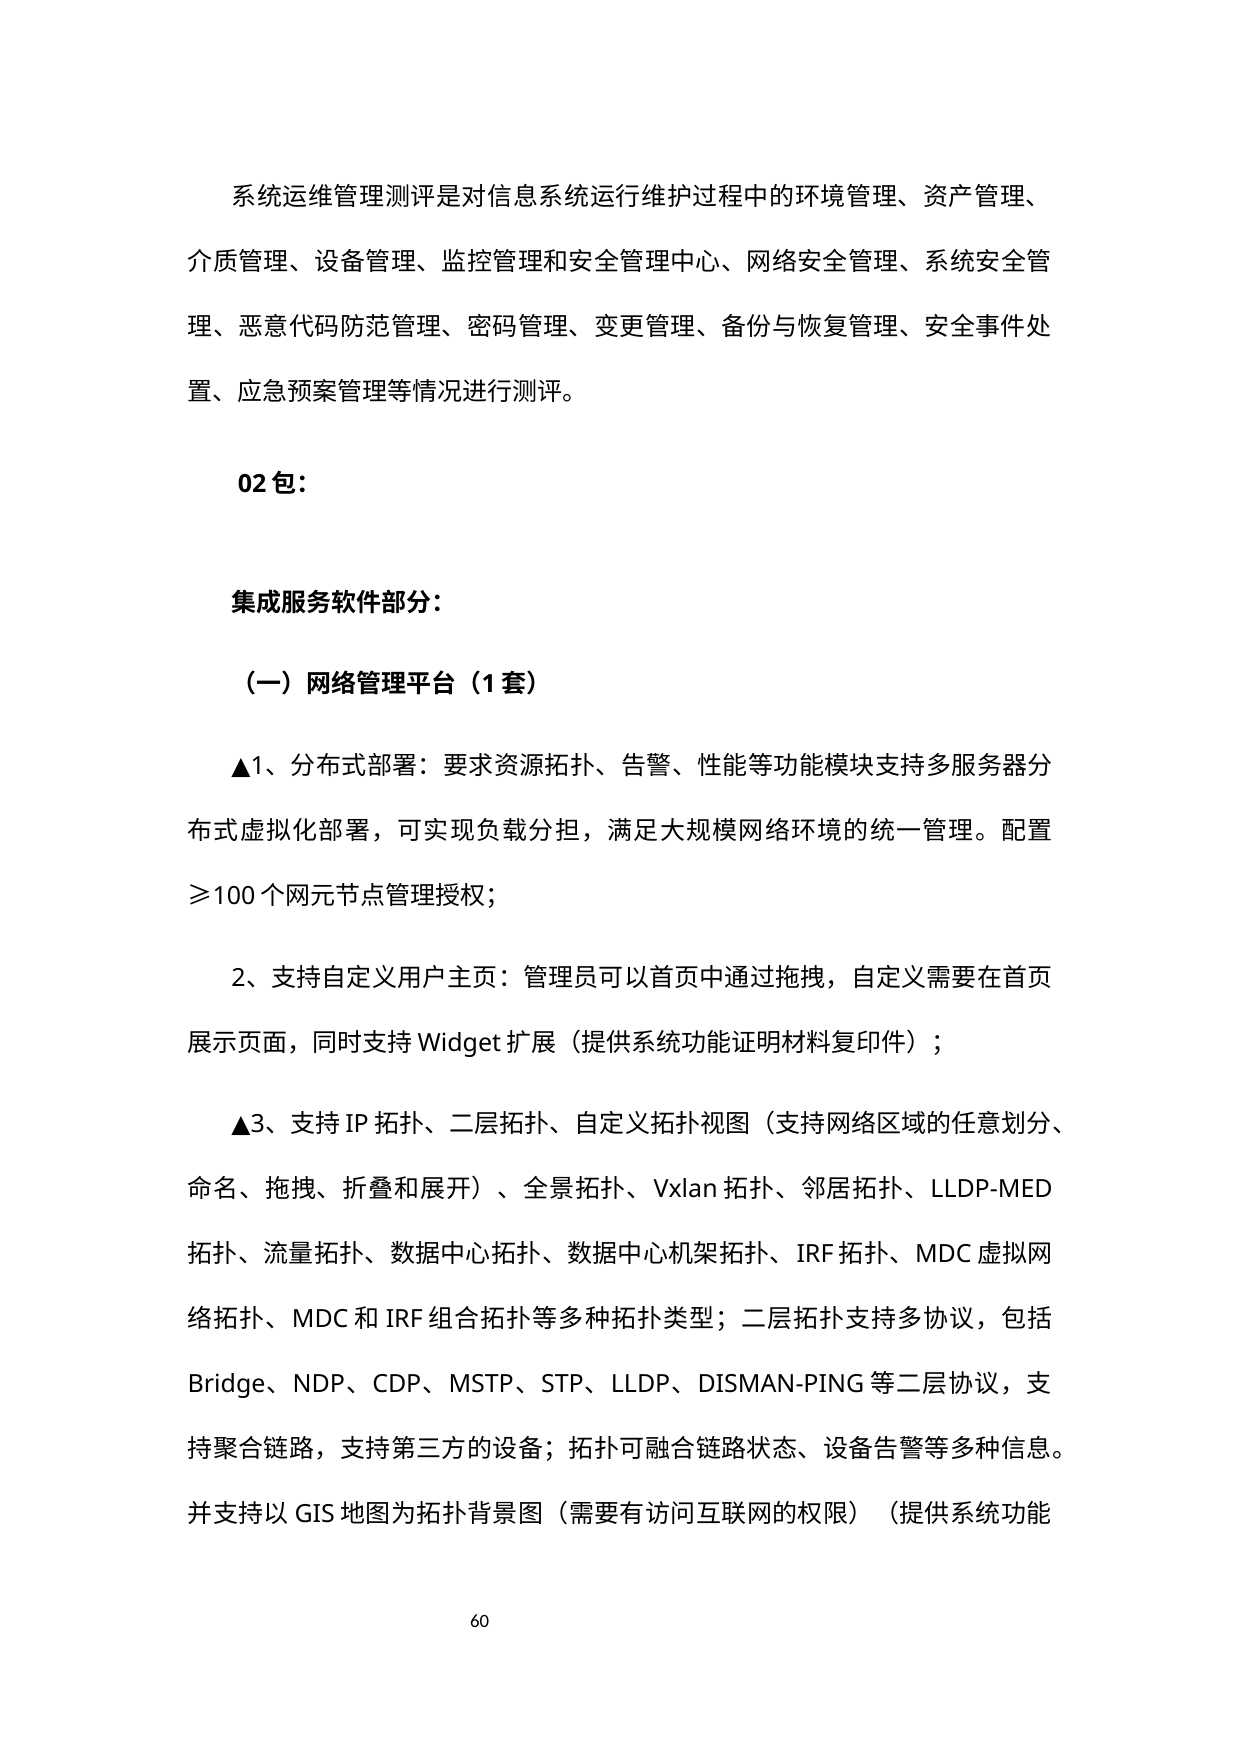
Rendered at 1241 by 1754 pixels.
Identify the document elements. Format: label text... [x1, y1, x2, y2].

text ▲1、分布式部署：要求资源拓扑、告警、性能等功能模块支持多服务器分布式虚拟化部署，可实现负载分担，满足大规模网络环境的统一管理。配置≥100个网元节点管理授权； [187, 731, 1053, 926]
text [187, 1089, 1053, 1544]
text （一）网络管理平台（1套） [187, 649, 1053, 714]
subtitle 02包： [187, 449, 1053, 514]
text 集成服务软件部分： [187, 568, 1053, 633]
text 2、支持自定义用户主页：管理员可以首页中通过拖拽，自定义需要在首页展示页面，同时支持Widget扩展（提供系统功能证明材料复印件）； [187, 943, 1053, 1073]
text 系统运维管理测评是对信息系统运行维护过程中的环境管理、资产管理、介质管理、设备管理、监控管理和安全管理中心、网络安全管理、系统安全管理、恶意代码防范管理、密码管理、变更管理、备份与恢复管理、安全事件处置、应急预案管理等情况进行测评。 [187, 162, 1053, 422]
